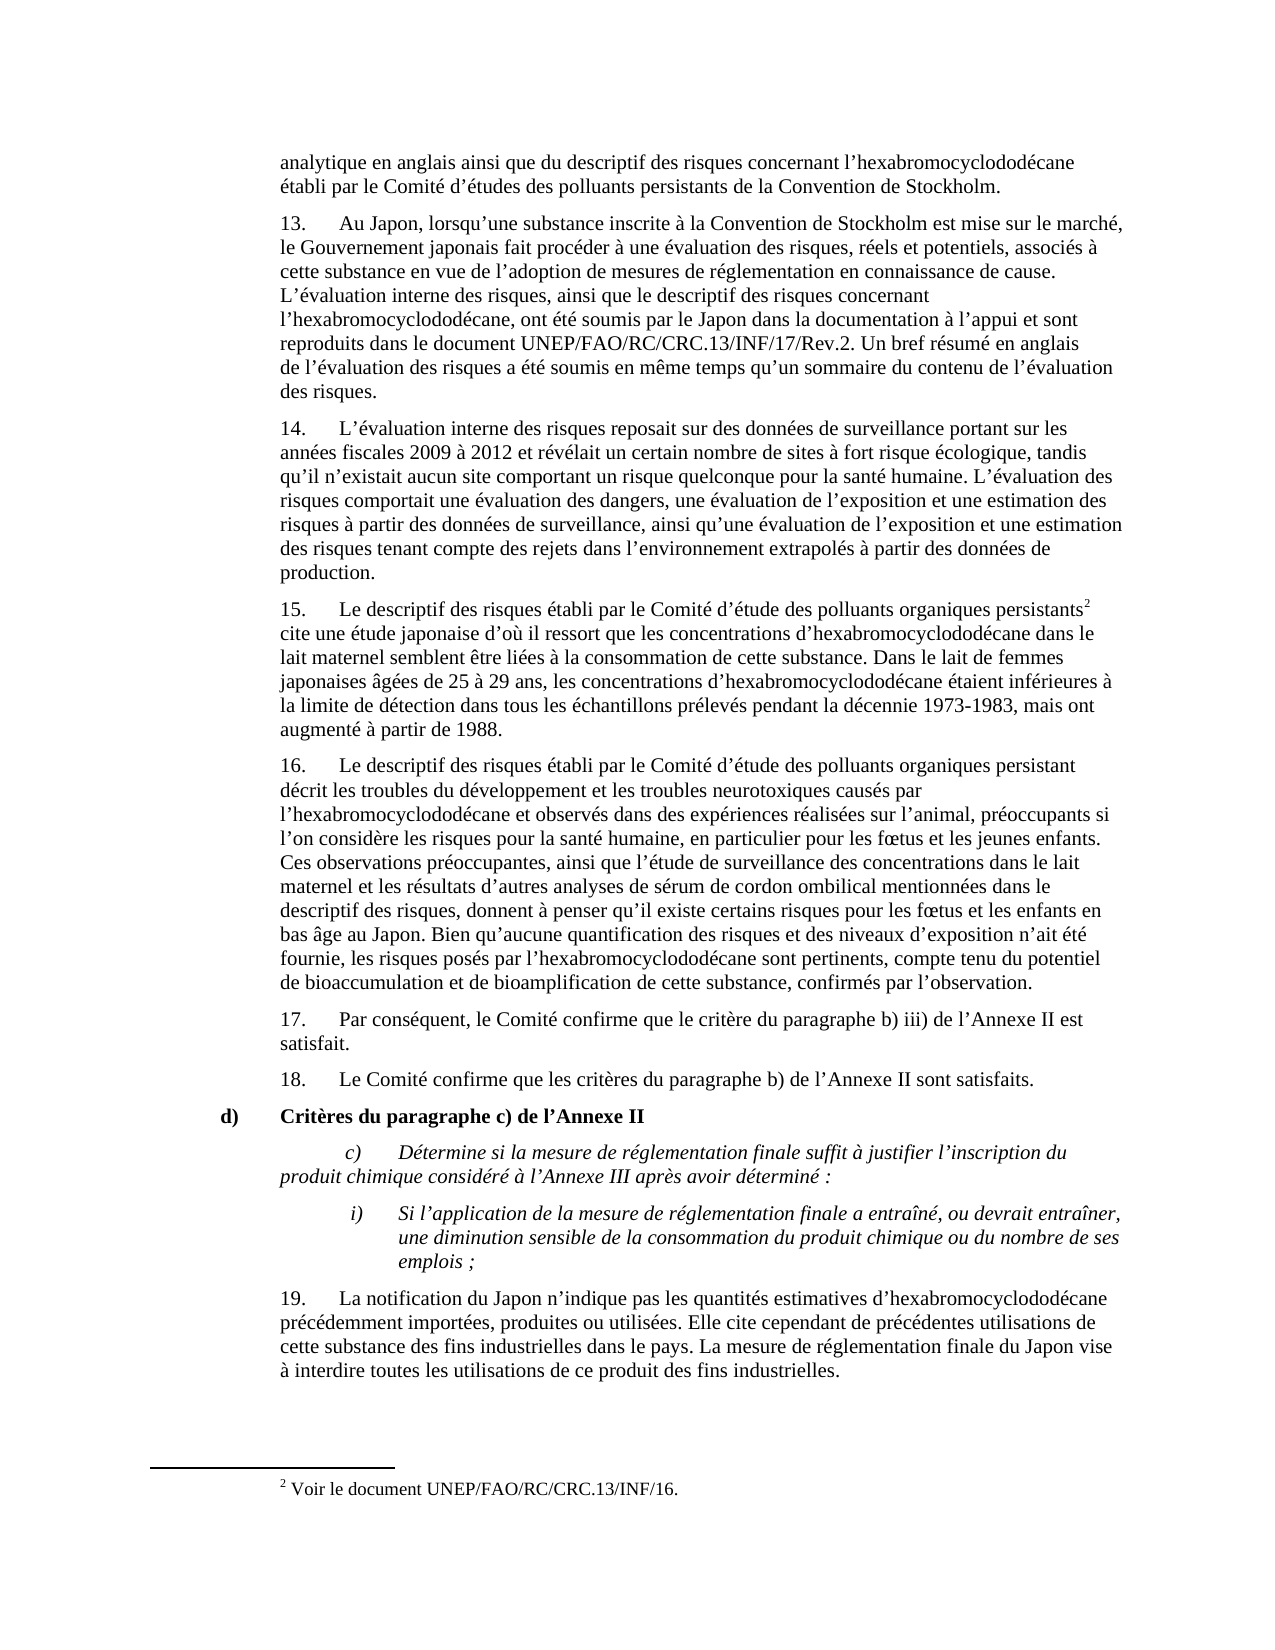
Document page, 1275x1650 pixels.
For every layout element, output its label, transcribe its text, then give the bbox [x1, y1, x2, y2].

list L’évaluation interne des risques reposait sur des données de surveillance portant sur les années fiscales 2009 à 2012 et révélait un certain nombre de sites à fort risque écologique, tandis qu’il n’existait aucun site comportant un risque quelconque pour la santé humaine. L’évaluation des risques comportait une évaluation des dangers, une évaluation de l’exposition et une estimation des risques à partir des données de surveillance, ainsi qu’une évaluation de l’exposition et une estimation des risques tenant compte des rejets dans l’environnement extrapolés à partir des données de production. [280, 416, 1125, 584]
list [280, 150, 1125, 198]
text i) Si l’application de la mesure de réglementation finale a entraîné, ou devrait entraîner, une diminution sensible de la consommation du produit chimique ou du nombre de ses emplois ; [345, 1201, 1125, 1273]
text d) Critères du paragraphe c) de l’Annexe II [150, 1104, 1095, 1128]
list Le Comité confirme que les critères du paragraphe b) de l’Annexe II sont satisfaits. [280, 1067, 1125, 1091]
list Le descriptif des risques établi par le Comité d’étude des polluants organiques persistant décrit les troubles du développement et les troubles neurotoxiques causés par l’hexabromocyclododécane et observés dans des expériences réalisées sur l’animal, préoccupants si l’on considère les risques pour la santé humaine, en particulier pour les fœtus et les jeunes enfants. Ces observations préoccupantes, ainsi que l’étude de surveillance des concentrations dans le lait maternel et les résultats d’autres analyses de sérum de cordon ombilical mentionnées dans le descriptif des risques, donnent à penser qu’il existe certains risques pour les fœtus et les enfants en bas âge au Japon. Bien qu’aucune quantification des risques et des niveaux d’exposition n’ait été fournie, les risques posés par l’hexabromocyclododécane sont pertinents, compte tenu du potentiel de bioaccumulation et de bioamplification de cette substance, confirmés par l’observation. [280, 753, 1125, 994]
list Le descriptif des risques établi par le Comité d’étude des polluants organiques persistants cite une étude japonaise d’où il ressort que les concentrations d’hexabromocyclododécane dans le lait maternel semblent être liées à la consommation de cette substance. Dans le lait de femmes japonaises âgées de 25 à 29 ans, les concentrations d’hexabromocyclododécane étaient inférieures à la limite de détection dans tous les échantillons prélevés pendant la décennie 1973-1983, mais ont augmenté à partir de 1988. [280, 597, 1125, 741]
list Au Japon, lorsqu’une substance inscrite à la Convention de Stockholm est mise sur le marché, le Gouvernement japonais fait procéder à une évaluation des risques, réels et potentiels, associés à cette substance en vue de l’adoption de mesures de réglementation en connaissance de cause. L’évaluation interne des risques, ainsi que le descriptif des risques concernant l’hexabromocyclododécane, ont été soumis par le Japon dans la documentation à l’appui et sont reproduits dans le document UNEP/FAO/RC/CRC.13/INF/17/Rev.2. Un bref résumé en anglais de l’évaluation des risques a été soumis en même temps qu’un sommaire du contenu de l’évaluation des risques. [280, 211, 1125, 403]
list La notification du Japon n’indique pas les quantités estimatives d’hexabromocyclododécane précédemment importées, produites ou utilisées. Elle cite cependant de précédentes utilisations de cette substance des fins industrielles dans le pays. La mesure de réglementation finale du Japon vise à interdire toutes les utilisations de ce produit des fins industrielles. [280, 1286, 1125, 1382]
text c) Détermine si la mesure de réglementation finale suffit à justifier l’inscription du produit chimique considéré à l’Annexe III après avoir déterminé : [280, 1140, 1125, 1188]
list Par conséquent, le Comité confirme que le critère du paragraphe b) iii) de l’Annexe II est satisfait. [280, 1007, 1125, 1055]
